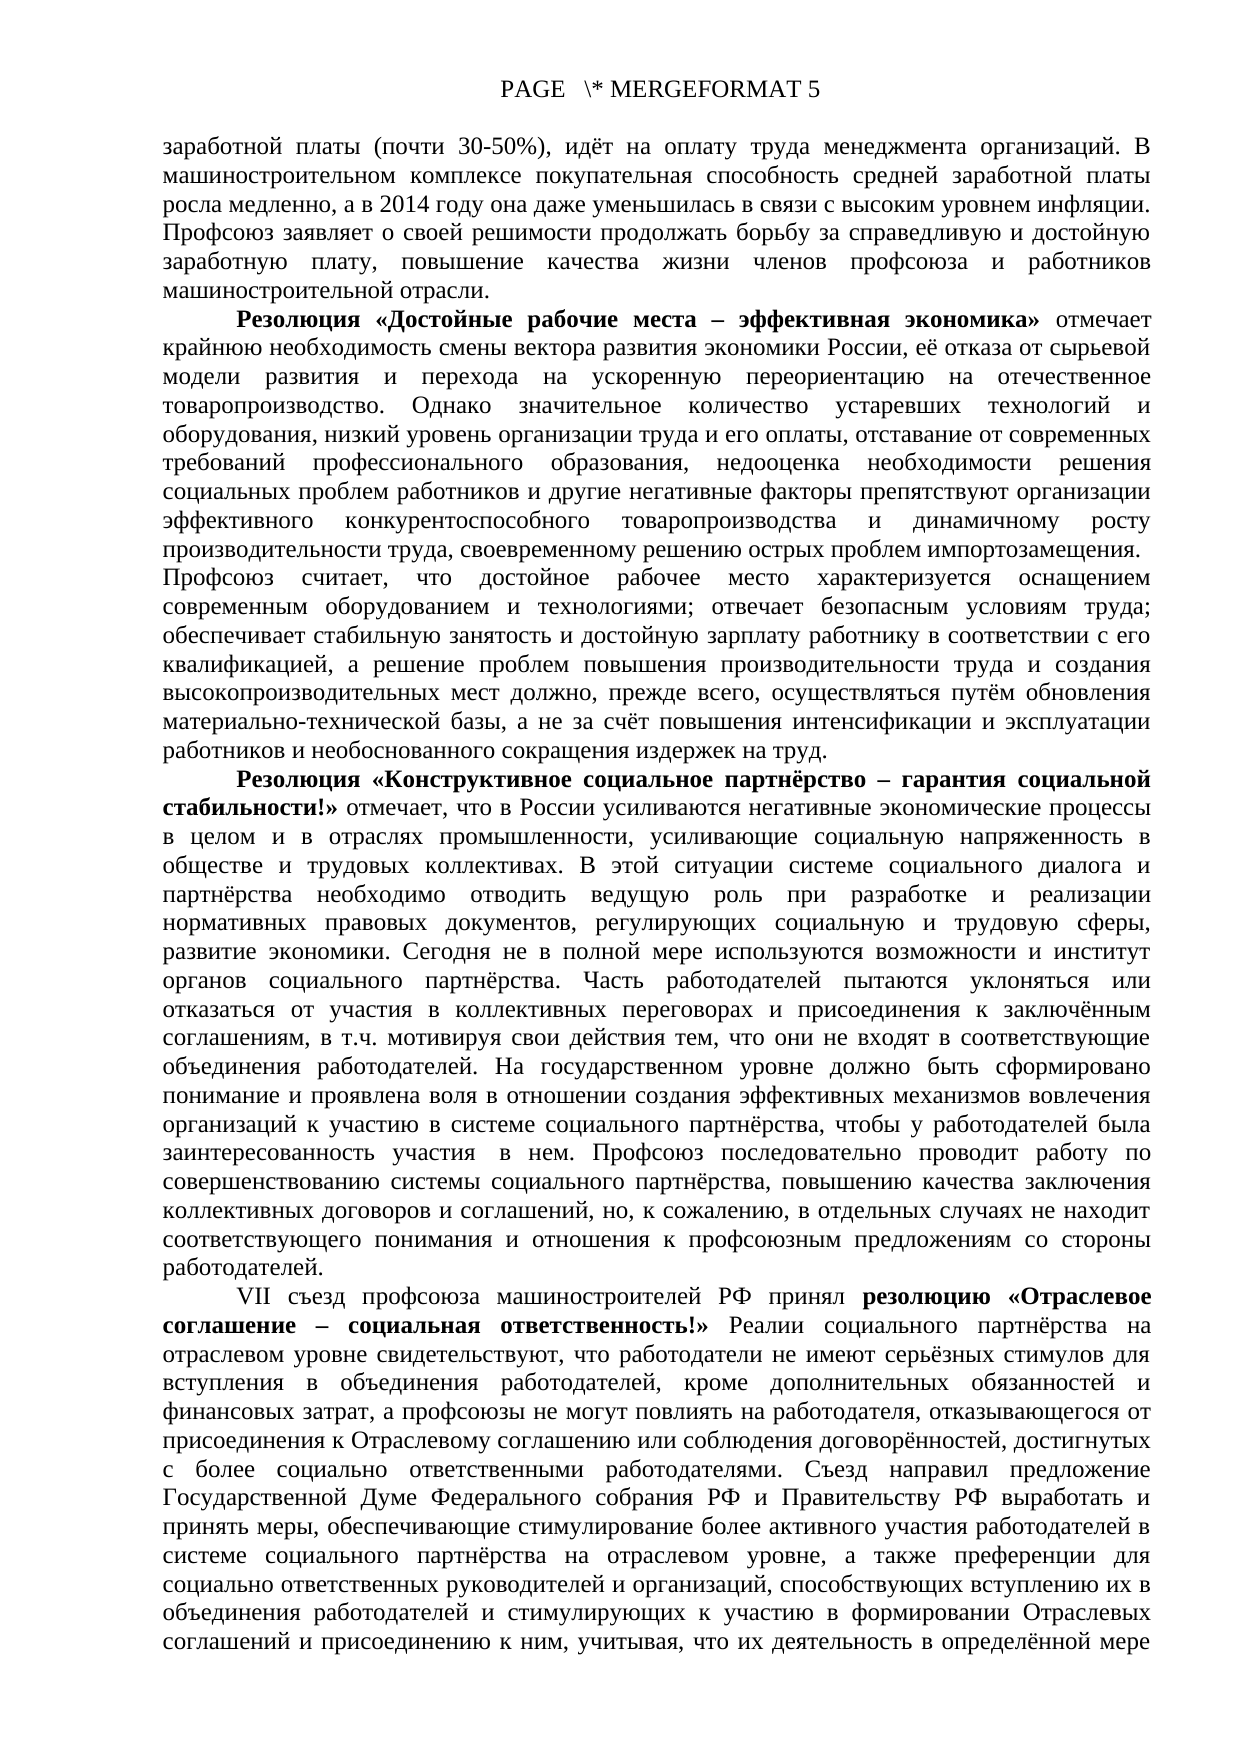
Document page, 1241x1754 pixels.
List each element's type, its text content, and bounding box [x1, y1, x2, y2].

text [162, 1281, 1152, 1655]
text Профсоюз считает, что достойное рабочее место характеризуется оснащением современным оборудованием и технологиями; отвечает безопасным условиям труда; обеспечивает стабильную занятость и достойную зарплату работнику в соответствии с его квалификацией, а решение проблем повышения производительности труда и создания высокопроизводительных мест должно, прежде всего, осуществляться путём обновления материально-технической базы, а не за счёт повышения интенсификации и эксплуатации работников и необоснованного сокращения издержек на труд. [162, 562, 1152, 764]
text Резолюция «Достойные рабочие места – эффективная экономика» отмечает крайнюю необходимость смены вектора развития экономики России, её отказа от сырьевой модели развития и перехода на ускоренную переориентацию на отечественное товаропроизводство. Однако значительное количество устаревших технологий и оборудования, низкий уровень организации труда и его оплаты, отставание от современных требований профессионального образования, недооценка необходимости решения социальных проблем работников и другие негативные факторы препятствуют организации эффективного конкурентоспособного товаропроизводства и динамичному росту производительности труда, своевременному решению острых проблем импортозамещения. [162, 304, 1152, 562]
text Резолюция «Конструктивное социальное партнёрство – гарантия социальной стабильности!» отмечает, что в России усиливаются негативные экономические процессы в целом и в отраслях промышленности, усиливающие социальную напряженность в обществе и трудовых коллективах. В этой ситуации системе социального диалога и партнёрства необходимо отводить ведущую роль при разработке и реализации нормативных правовых документов, регулирующих социальную и трудовую сферы, развитие экономики. Сегодня не в полной мере используются возможности и институт органов социального партнёрства. Часть работодателей пытаются уклоняться или отказаться от участия в коллективных переговорах и присоединения к заключённым соглашениям, в т.ч. мотивируя свои действия тем, что они не входят в соответствующие объединения работодателей. На государственном уровне должно быть сформировано понимание и проявлена воля в отношении создания эффективных механизмов вовлечения организаций к участию в системе социального партнёрства, чтобы у работодателей была заинтересованность участия в нем. Профсоюз последовательно проводит работу по совершенствованию системы социального партнёрства, повышению качества заключения коллективных договоров и соглашений, но, к сожалению, в отдельных случаях не находит соответствующего понимания и отношения к профсоюзным предложениям со стороны работодателей. [162, 764, 1152, 1281]
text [162, 131, 1152, 304]
